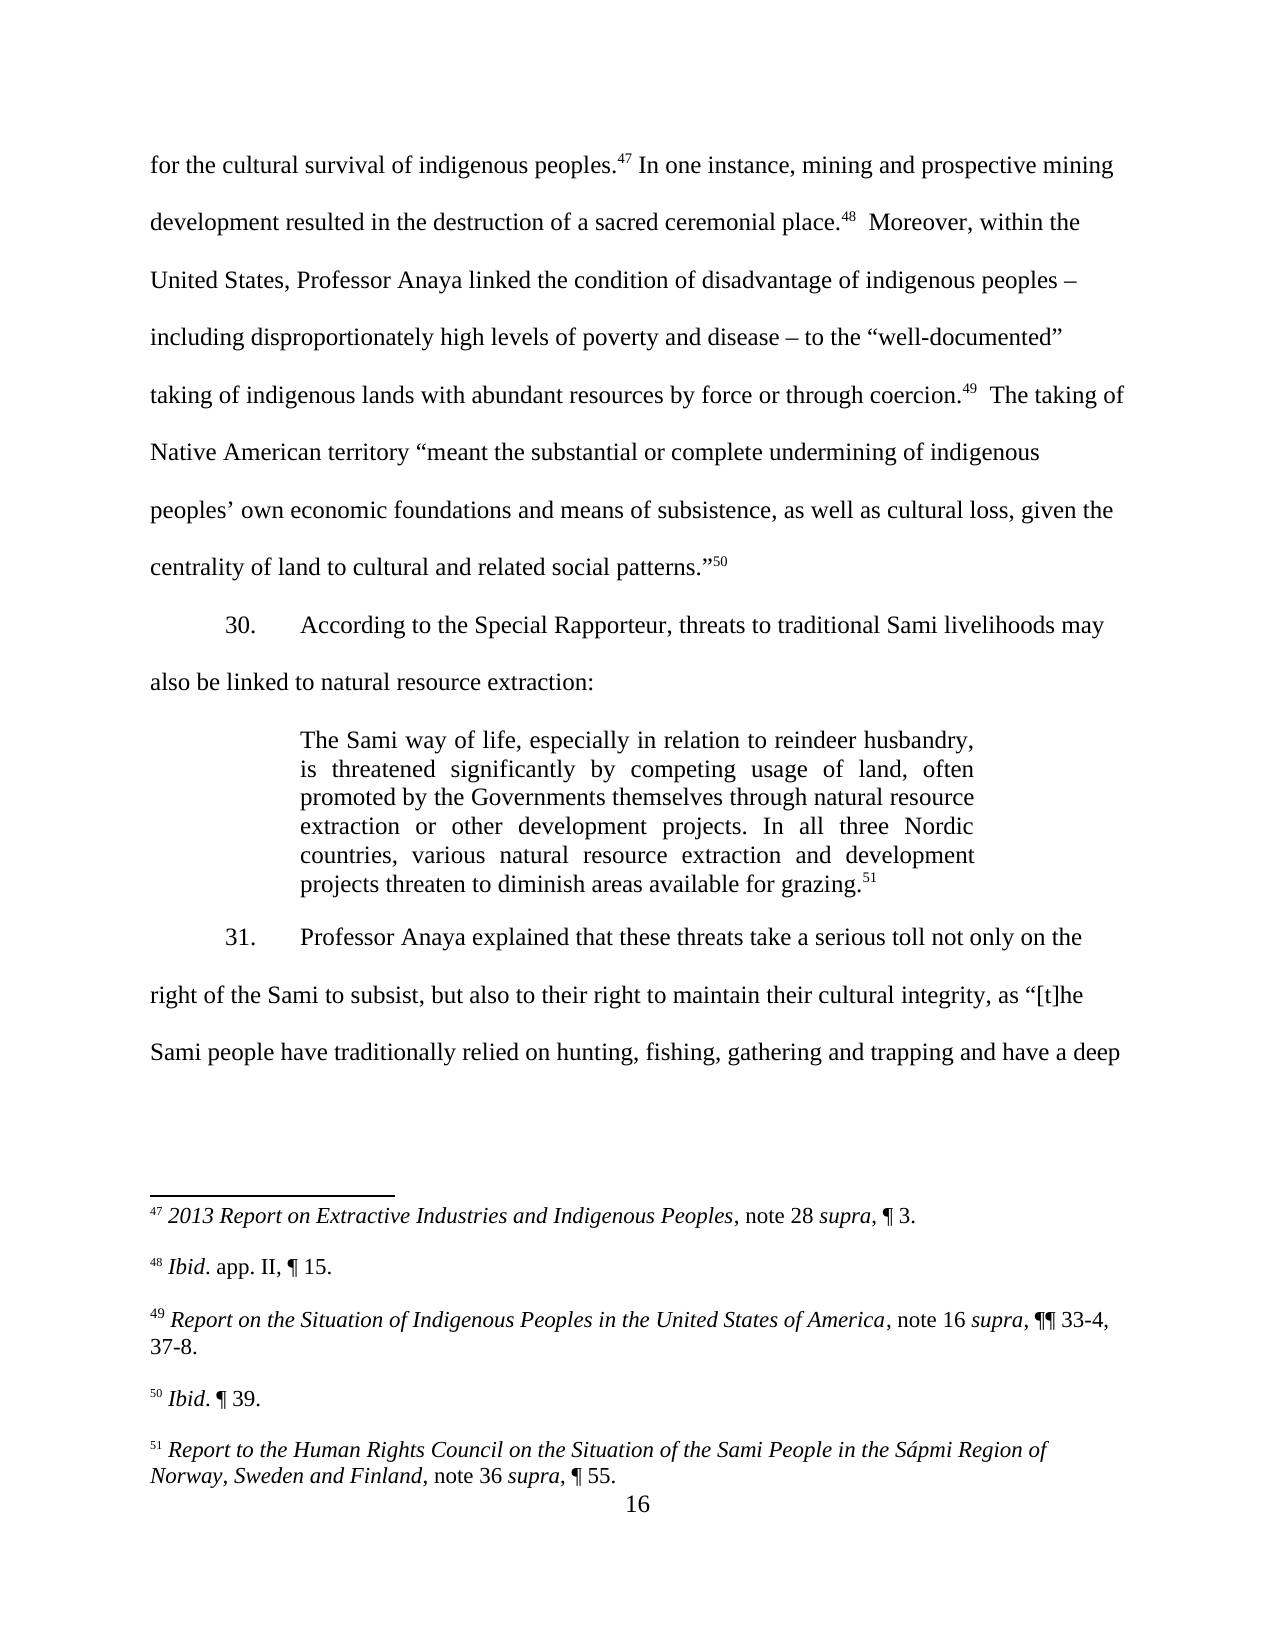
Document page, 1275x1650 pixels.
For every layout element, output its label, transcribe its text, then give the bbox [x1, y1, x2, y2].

text According to the Special Rapporteur, threats to traditional Sami livelihoods may also be linked to natural resource extraction: [150, 610, 1125, 696]
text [150, 150, 1125, 581]
text The Sami way of life, especially in relation to reindeer husbandry, is threatened significantly by competing usage of land, often promoted by the Governments themselves through natural resource extraction or other development projects. In all three Nordic countries, various natural resource extraction and development projects threaten to diminish areas available for grazing. [300, 725, 975, 897]
text Professor Anaya explained that these threats take a serious toll not only on the right of the Sami to subsist, but also to their right to maintain their cultural integrity, as “[t]he Sami people have traditionally relied on hunting, fishing, gathering and trapping and have a deep knowledge of the far north region that has been handed down for many generations. Reindeer herding, in particular, is of central importance to the Sami people.” [150, 922, 1125, 1066]
